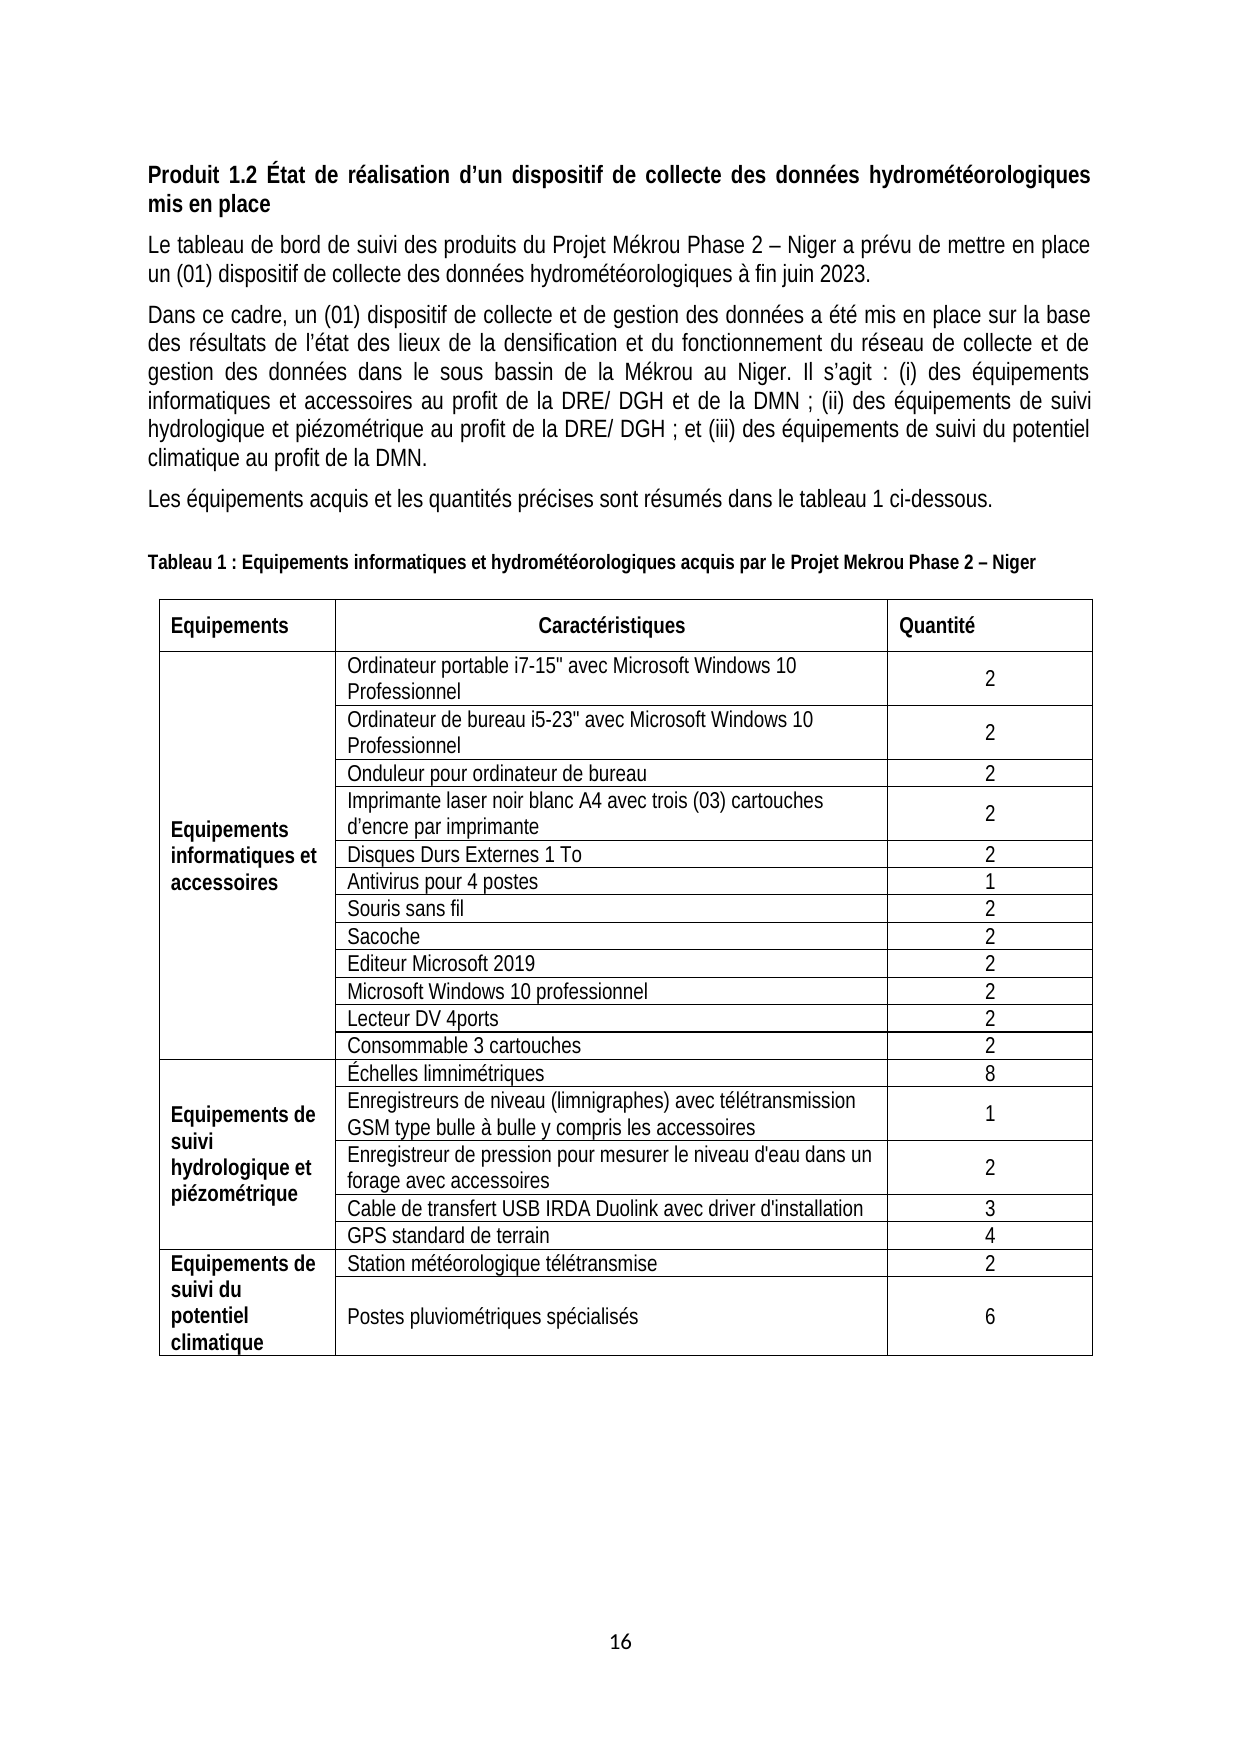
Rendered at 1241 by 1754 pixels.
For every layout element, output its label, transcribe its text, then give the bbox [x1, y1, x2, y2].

table_cell 2 [888, 652, 1092, 705]
table_cell 2 [888, 978, 1092, 1004]
text Tableau 1 : Equipements informatiques et hydrométéorologiques acquis par le Projet Mekrou Phase 2 – Niger [148, 550, 1093, 574]
table_cell Disques Durs Externes 1 To [336, 841, 887, 867]
table_cell Equipements de suivi du potentiel climatique [160, 1250, 335, 1355]
table_cell 2 [888, 923, 1092, 949]
table_cell 1 [888, 1087, 1092, 1140]
table_cell Souris sans fil [336, 895, 887, 922]
table_cell Editeur Microsoft 2019 [336, 950, 887, 977]
table_cell Cable de transfert USB IRDA Duolink avec driver d'installation [336, 1195, 887, 1221]
table_cell 3 [888, 1195, 1092, 1221]
table_cell Imprimante laser noir blanc A4 avec trois (03) cartouches d’encre par imprimante [336, 787, 887, 839]
text Dans ce cadre, un (01) dispositif de collecte et de gestion des données a été mis en place sur la base des résultats de l’état des lieux de la densification et du fonctionnement du réseau de collecte et de gestion des données dans le sous bassin de la Mékrou au Niger. Il s’agit : (i) des équipements informatiques et accessoires au profit de la DRE/ DGH et de la DMN ; (ii) des équipements de suivi hydrologique et piézométrique au profit de la DRE/ DGH ; et (iii) des équipements de suivi du potentiel climatique au profit de la DMN. [148, 300, 1093, 472]
table_cell 6 [888, 1277, 1092, 1355]
table_cell 2 [888, 1033, 1092, 1059]
table_cell 8 [888, 1060, 1092, 1086]
table_header Equipements [160, 600, 335, 651]
table_cell Antivirus pour 4 postes [336, 868, 887, 894]
table_header Quantité [888, 600, 1092, 651]
table_cell Ordinateur portable i7-15" avec Microsoft Windows 10 Professionnel [336, 652, 887, 705]
table_cell Enregistreur de pression pour mesurer le niveau d'eau dans un forage avec accessoires [336, 1141, 887, 1194]
table_cell 2 [888, 841, 1092, 867]
table_cell GPS standard de terrain [336, 1222, 887, 1248]
text Les équipements acquis et les quantités précises sont résumés dans le tableau 1 ci-dessous. [148, 484, 1093, 513]
table_cell 4 [888, 1222, 1092, 1248]
table_cell Ordinateur de bureau i5-23" avec Microsoft Windows 10 Professionnel [336, 706, 887, 758]
table_cell Equipements informatiques et accessoires [160, 652, 335, 1059]
table_cell 1 [888, 868, 1092, 894]
table_cell 2 [888, 950, 1092, 977]
table_cell 2 [888, 760, 1092, 786]
table_cell 2 [888, 1005, 1092, 1031]
table_cell Microsoft Windows 10 professionnel [336, 978, 887, 1004]
table_cell 2 [888, 1141, 1092, 1194]
table_cell Postes pluviométriques spécialisés [336, 1277, 887, 1355]
table_cell Échelles limnimétriques [336, 1060, 887, 1086]
table_cell 2 [888, 895, 1092, 922]
table_cell Sacoche [336, 923, 887, 949]
text Produit 1.2 État de réalisation d’un dispositif de collecte des données hydrométéorologiques mis en place [148, 160, 1093, 217]
table_cell Equipements de suivi hydrologique et piézométrique [160, 1060, 335, 1248]
table_cell Enregistreurs de niveau (limnigraphes) avec télétransmission GSM type bulle à bulle y compris les accessoires [336, 1087, 887, 1140]
table_header Caractéristiques [336, 600, 887, 651]
text Le tableau de bord de suivi des produits du Projet Mékrou Phase 2 – Niger a prévu de mettre en place un (01) dispositif de collecte des données hydrométéorologiques à fin juin 2023. [148, 230, 1093, 287]
table_cell 2 [888, 787, 1092, 839]
table_cell Lecteur DV 4ports [336, 1005, 887, 1031]
table_cell Onduleur pour ordinateur de bureau [336, 760, 887, 786]
table_cell 2 [888, 706, 1092, 758]
table_cell Consommable 3 cartouches [336, 1033, 887, 1059]
table_cell 2 [888, 1250, 1092, 1276]
table_cell Station météorologique télétransmise [336, 1250, 887, 1276]
